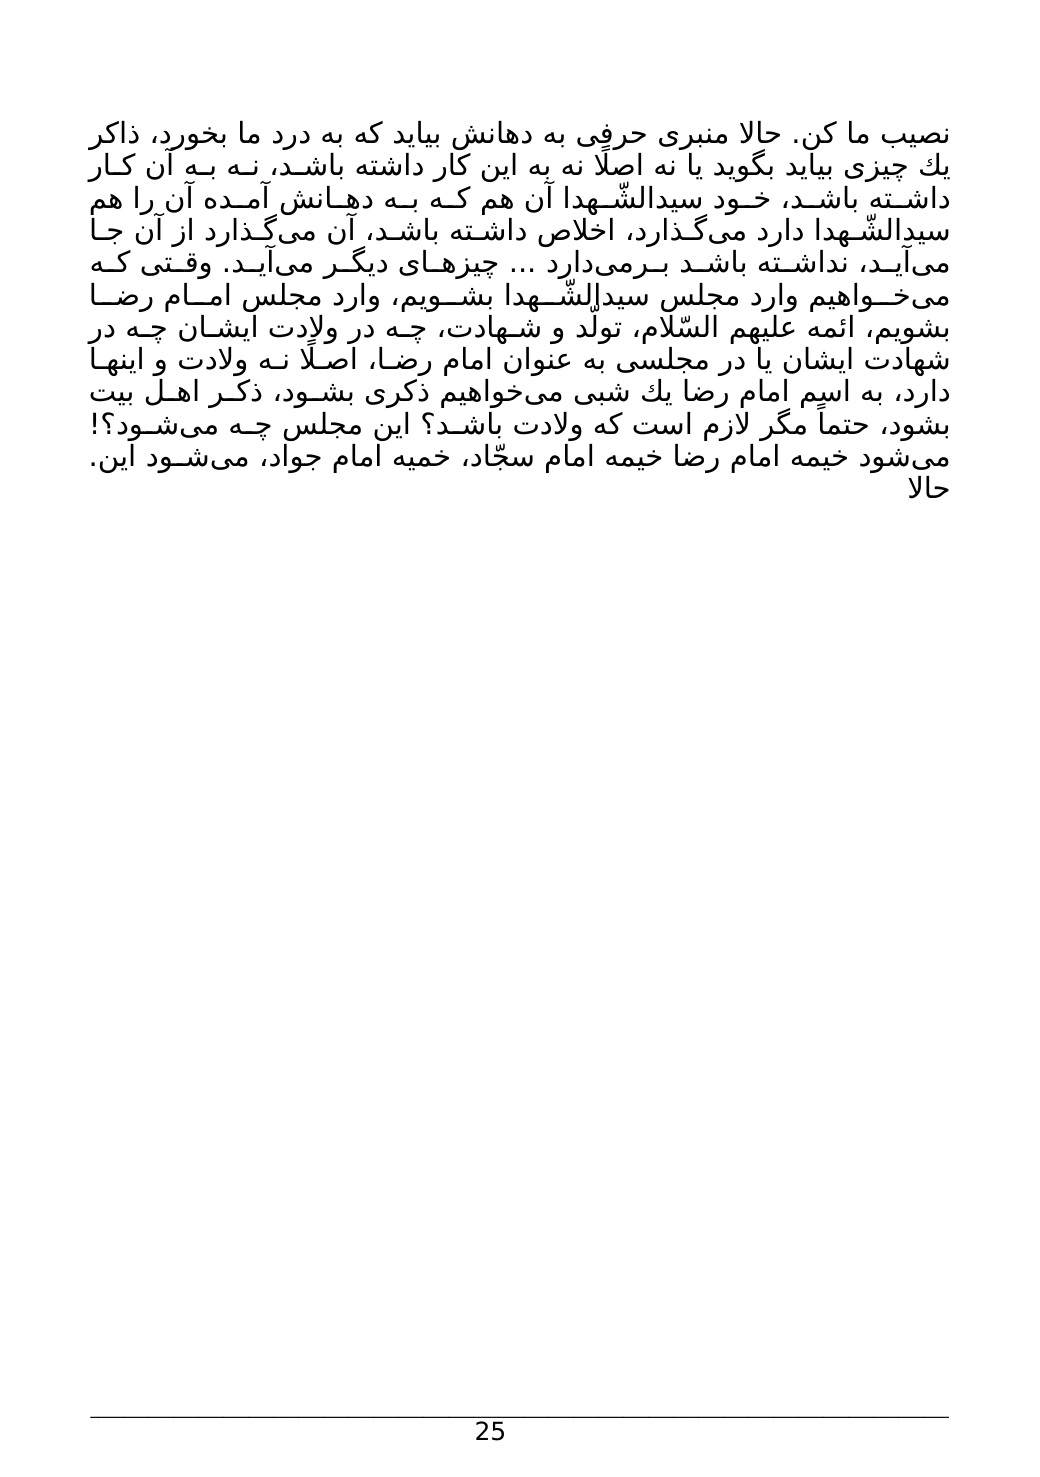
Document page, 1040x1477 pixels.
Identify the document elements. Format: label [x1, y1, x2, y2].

text [89, 118, 951, 506]
